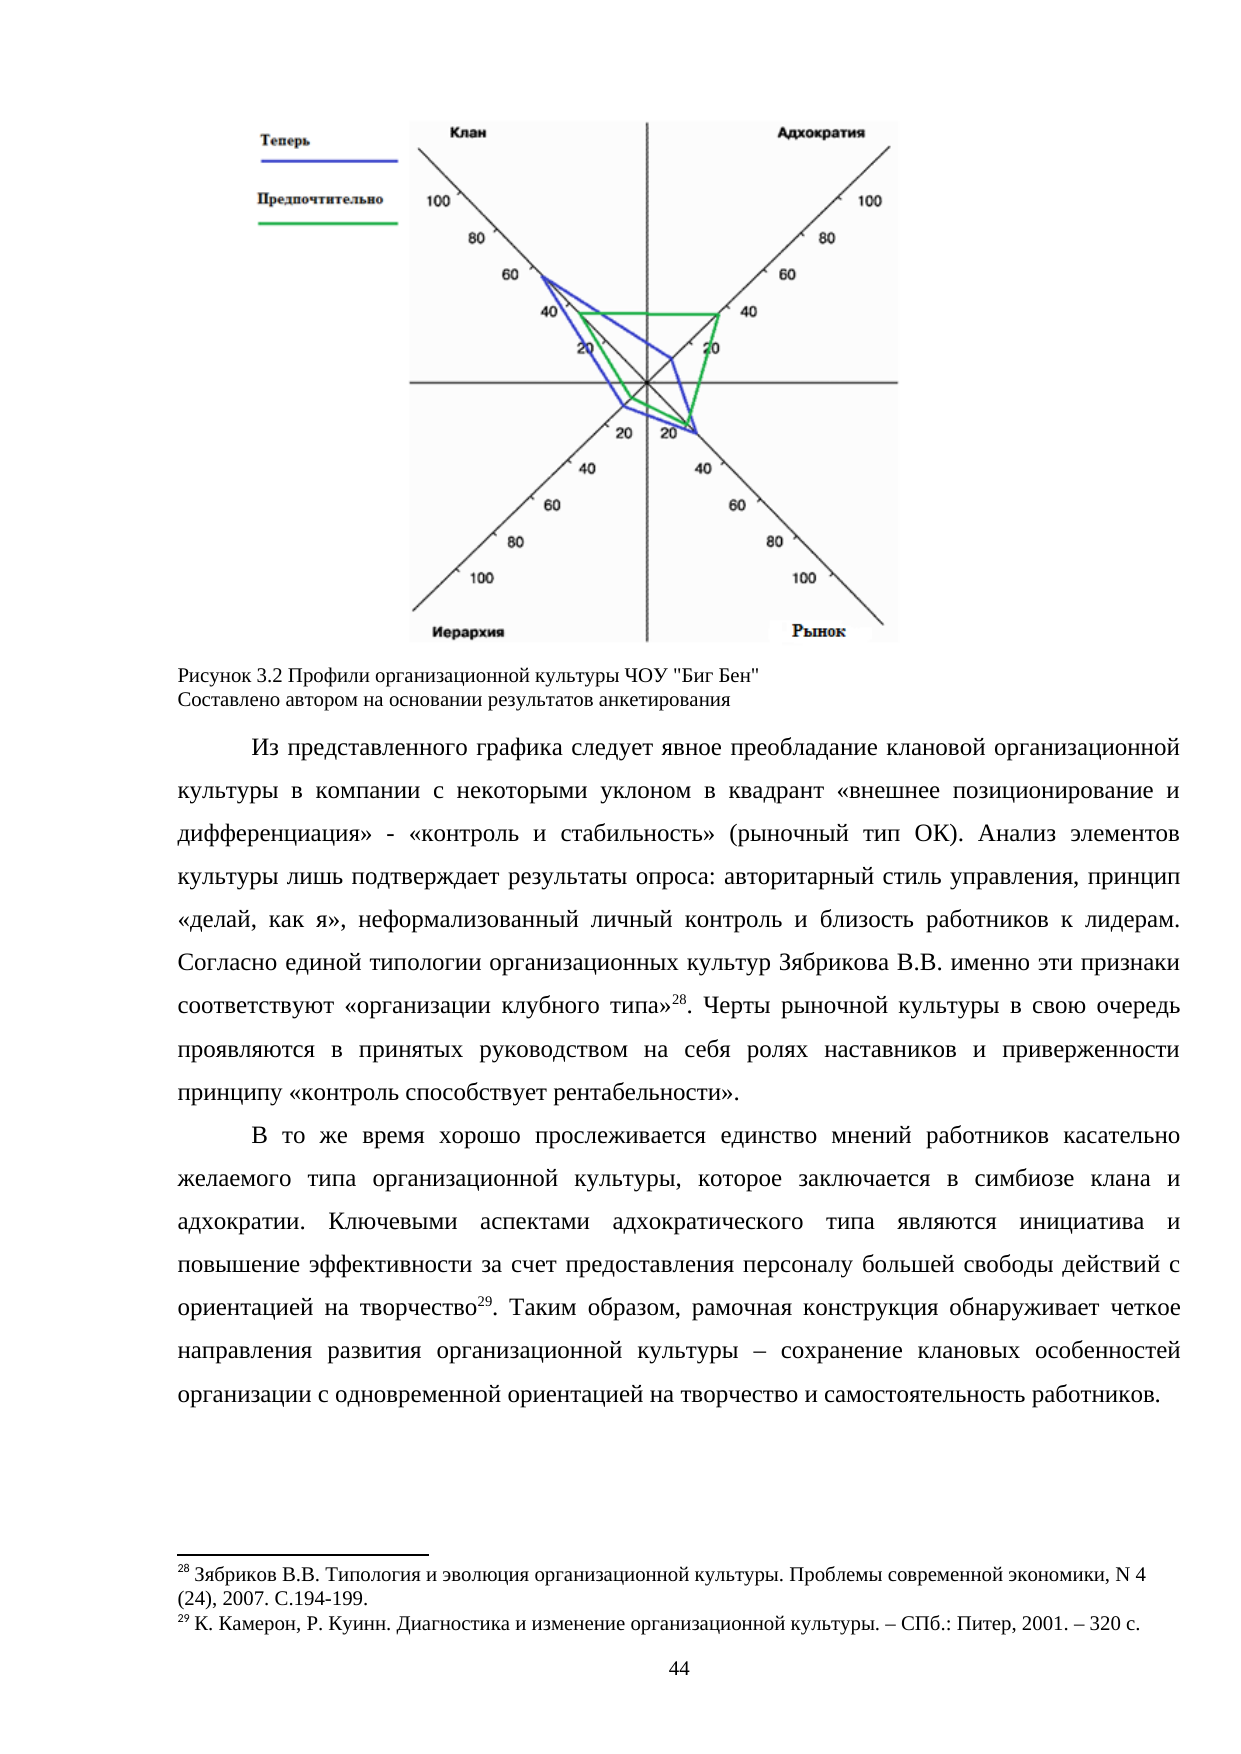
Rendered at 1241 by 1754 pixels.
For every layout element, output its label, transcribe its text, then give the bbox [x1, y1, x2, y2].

text В то же время хорошо прослеживается единство мнений работников касательно желаемого типа организационной культуры, которое заключается в симбиозе клана и адхократии. Ключевыми аспектами адхократического типа являются инициатива и повышение эффективности за счет предоставления персоналу большей свободы действий с ориентацией на творчество. Таким образом, рамочная конструкция обнаруживает четкое направления развития организационной культуры – сохранение клановых особенностей организации с одновременной ориентацией на творчество и самостоятельность работников. [177, 1120, 1181, 1407]
text Рисунок 3.2 Профили организационной культуры ЧОУ "Биг Бен" Составлено автором на основании результатов анкетирования [177, 663, 1181, 711]
picture [251, 118, 909, 651]
text Из представленного графика следует явное преобладание клановой организационной культуры в компании с некоторыми уклоном в квадрант «внешнее позиционирование и дифференциация» - «контроль и стабильность» (рыночный тип ОК). Анализ элементов культуры лишь подтверждает результаты опроса: авторитарный стиль управления, принцип «делай, как я», неформализованный личный контроль и близость работников к лидерам. Согласно единой типологии организационных культур Зябрикова В.В. именно эти признаки соответствуют «организации клубного типа». Черты рыночной культуры в свою очередь проявляются в принятых руководством на себя ролях наставников и приверженности принципу «контроль способствует рентабельности». [177, 732, 1181, 1106]
